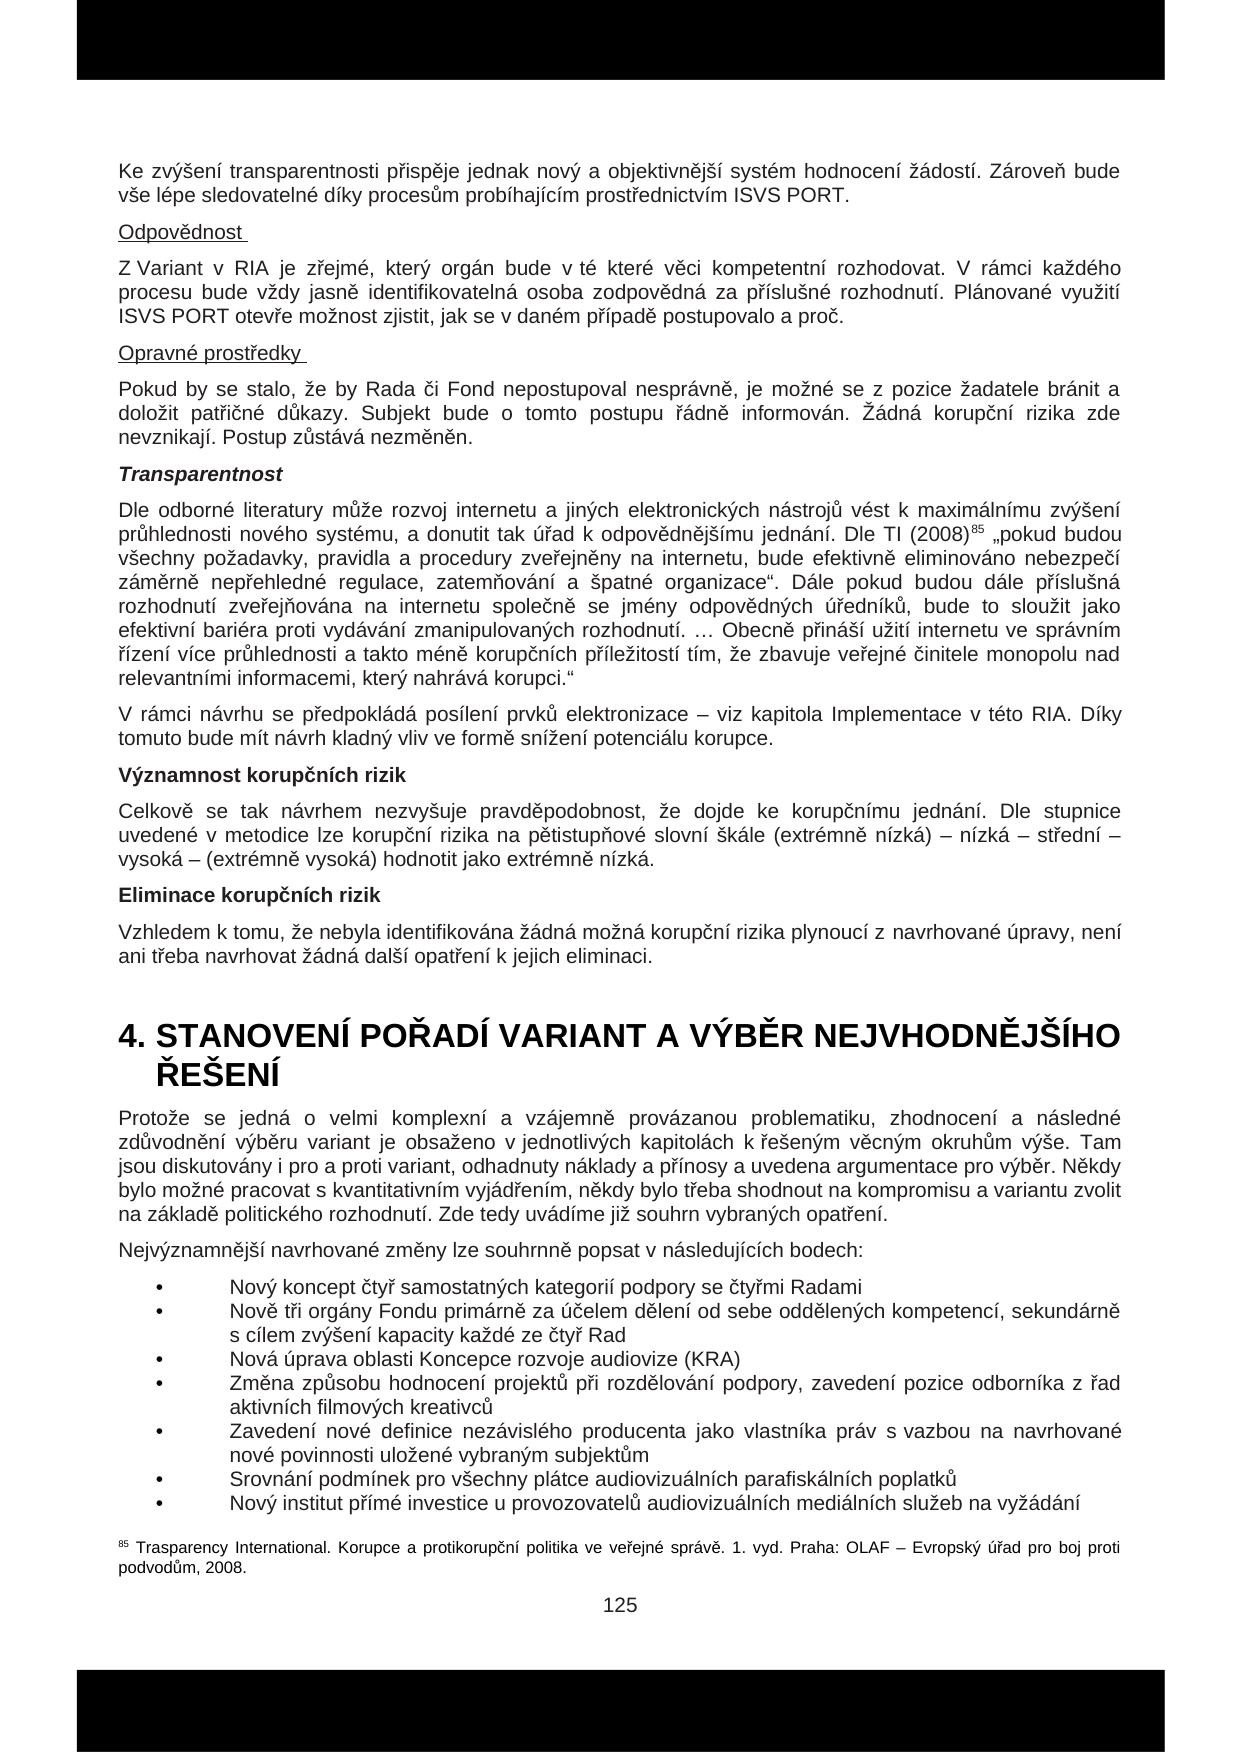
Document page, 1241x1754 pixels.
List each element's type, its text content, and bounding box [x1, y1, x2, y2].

text Transparentnost [118, 461, 1122, 485]
list Nově tři orgány Fondu primárně za účelem dělení od sebe oddělených kompetencí, sekundárně s cílem zvýšení kapacity každé ze čtyř Rad [156, 1299, 1122, 1347]
text Pokud by se stalo, že by Rada či Fond nepostupoval nesprávně, je možné se z pozice žadatele bránit a doložit patřičné důkazy. Subjekt bude o tomto postupu řádně informován. Žádná korupční rizika zde nevznikají. Postup zůstává nezměněn. [118, 377, 1122, 449]
text Opravné prostředky [118, 341, 1122, 364]
text Protože se jedná o velmi komplexní a vzájemně provázanou problematiku, zhodnocení a následné zdůvodnění výběru variant je obsaženo v jednotlivých kapitolách k řešeným věcným okruhům výše. Tam jsou diskutovány i pro a proti variant, odhadnuty náklady a přínosy a uvedena argumentace pro výběr. Někdy bylo možné pracovat s kvantitativním vyjádřením, někdy bylo třeba shodnout na kompromisu a variantu zvolit na základě politického rozhodnutí. Zde tedy uvádíme již souhrn vybraných opatření. [118, 1106, 1122, 1226]
text Eliminace korupčních rizik [118, 883, 1122, 907]
text Nejvýznamnější navrhované změny lze souhrnně popsat v následujících bodech: [118, 1238, 1122, 1262]
list Změna způsobu hodnocení projektů při rozdělování podpory, zavedení pozice odborníka z řad aktivních filmových kreativců [156, 1371, 1122, 1418]
text Odpovědnost [118, 220, 1122, 244]
subtitle STANOVENÍ POŘADÍ VARIANT A VÝBĚR NEJVHODNĚJŠÍHO ŘEŠENÍ [118, 1017, 1122, 1093]
list Srovnání podmínek pro všechny plátce audiovizuálních parafiskálních poplatků [156, 1466, 1122, 1490]
text Vzhledem k tomu, že nebyla identifikována žádná možná korupční rizika plynoucí z navrhované úpravy, není ani třeba navrhovat žádná další opatření k jejich eliminaci. [118, 920, 1122, 968]
text Celkově se tak návrhem nezvyšuje pravděpodobnost, že dojde ke korupčnímu jednání. Dle stupnice uvedené v metodice lze korupční rizika na pětistupňové slovní škále (extrémně nízká) – nízká – střední – vysoká – (extrémně vysoká) hodnotit jako extrémně nízká. [118, 799, 1122, 871]
list Nová úprava oblasti Koncepce rozvoje audiovize (KRA) [156, 1347, 1122, 1371]
list Zavedení nové definice nezávislého producenta jako vlastníka práv s vazbou na navrhované nové povinnosti uložené vybraným subjektům [156, 1418, 1122, 1466]
list Nový institut přímé investice u provozovatelů audiovizuálních mediálních služeb na vyžádání [156, 1490, 1122, 1514]
text Z Variant v RIA je zřejmé, který orgán bude v té které věci kompetentní rozhodovat. V rámci každého procesu bude vždy jasně identifikovatelná osoba zodpovědná za příslušné rozhodnutí. Plánované využití ISVS PORT otevře možnost zjistit, jak se v daném případě postupovalo a proč. [118, 256, 1122, 328]
text Ke zvýšení transparentnosti přispěje jednak nový a objektivnější systém hodnocení žádostí. Zároveň bude vše lépe sledovatelné díky procesům probíhajícím prostřednictvím ISVS PORT. [118, 159, 1122, 207]
picture [0, 0, 1241, 1752]
text Dle odborné literatury může rozvoj internetu a jiných elektronických nástrojů vést k maximálnímu zvýšení průhlednosti nového systému, a donutit tak úřad k odpovědnějšímu jednání. Dle TI (2008) „pokud budou všechny požadavky, pravidla a procedury zveřejněny na internetu, bude efektivně eliminováno nebezpečí záměrně nepřehledné regulace, zatemňování a špatné organizace“. Dále pokud budou dále příslušná rozhodnutí zveřejňována na internetu společně se jmény odpovědných úředníků, bude to sloužit jako efektivní bariéra proti vydávání zmanipulovaných rozhodnutí. … Obecně přináší užití internetu ve správním řízení více průhlednosti a takto méně korupčních příležitostí tím, že zbavuje veřejné činitele monopolu nad relevantními informacemi, který nahrává korupci.“ [118, 498, 1122, 689]
text V rámci návrhu se předpokládá posílení prvků elektronizace – viz kapitola Implementace v této RIA. Díky tomuto bude mít návrh kladný vliv ve formě snížení potenciálu korupce. [118, 702, 1122, 750]
list Nový koncept čtyř samostatných kategorií podpory se čtyřmi Radami [156, 1275, 1122, 1299]
text Významnost korupčních rizik [118, 762, 1122, 786]
